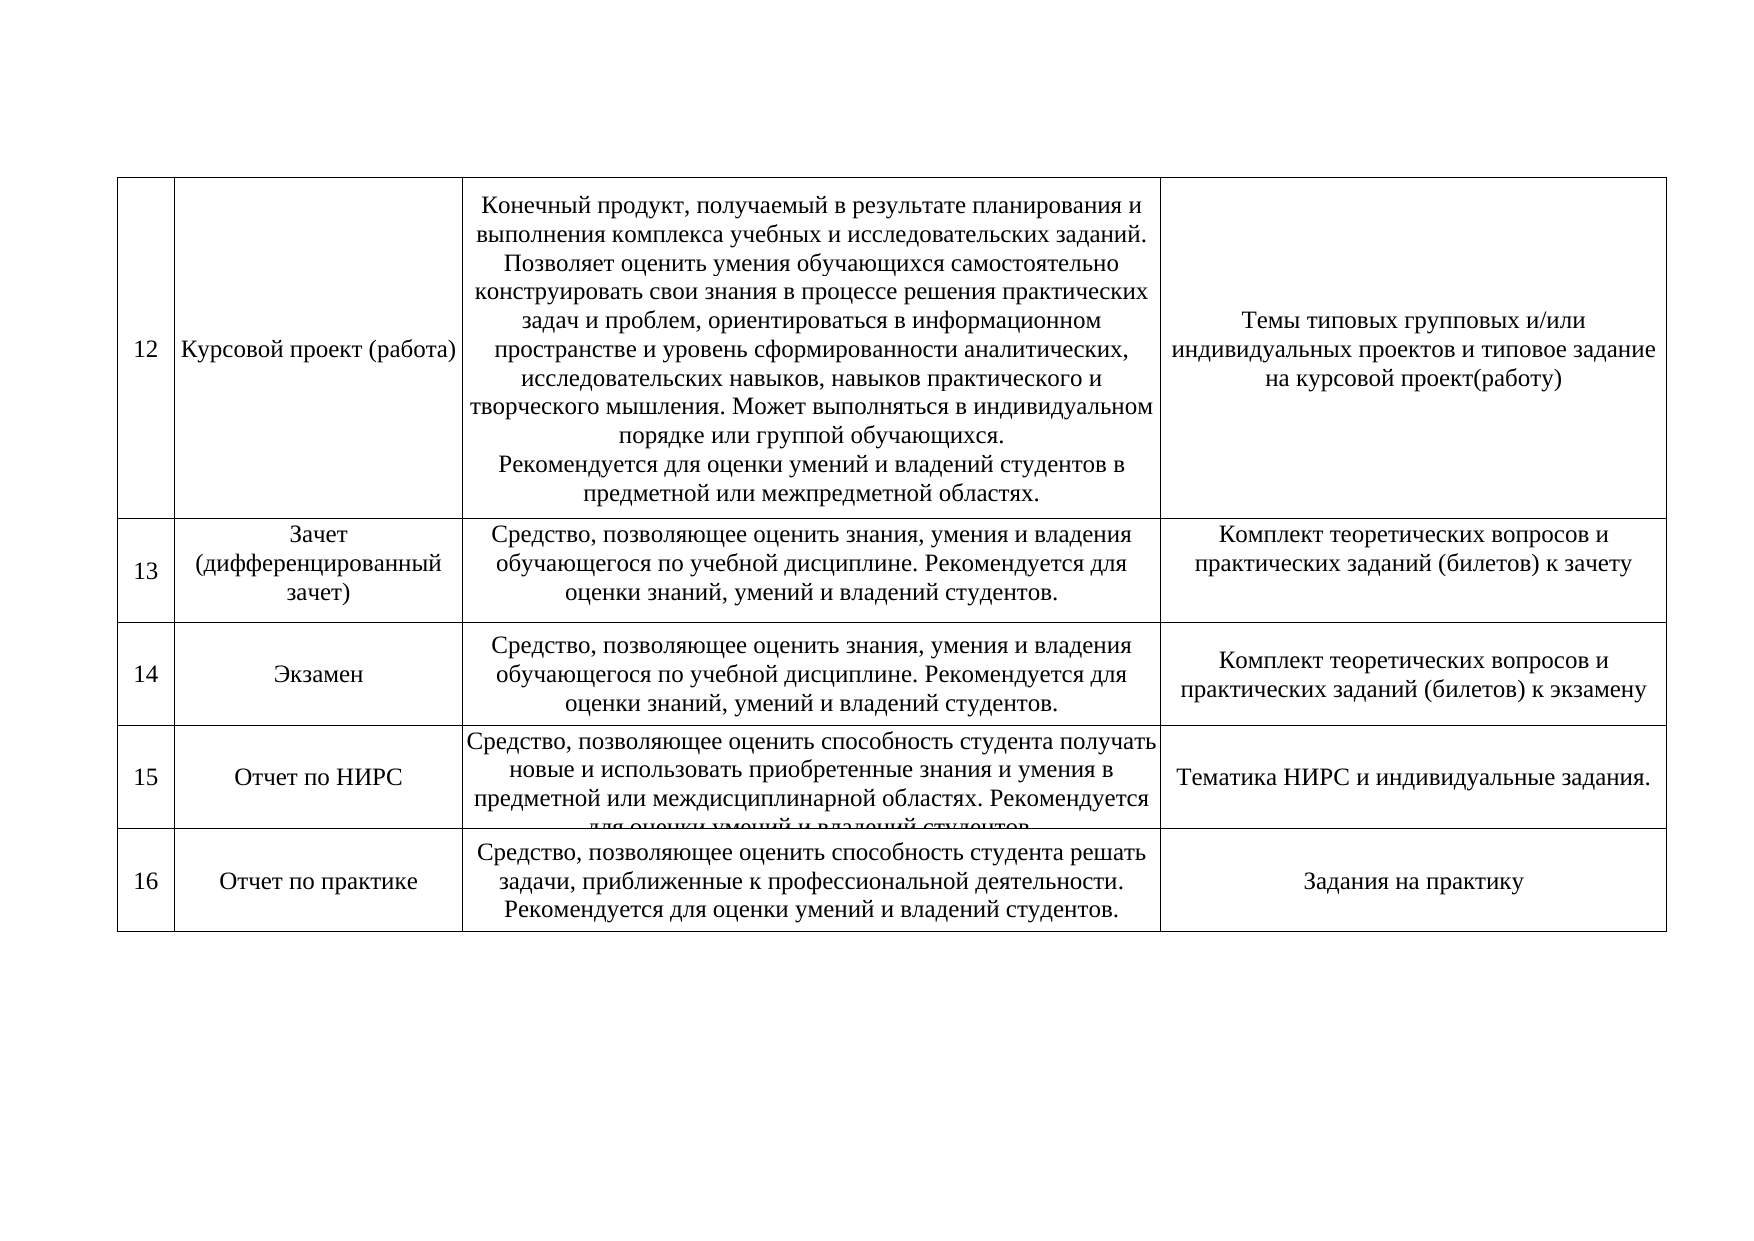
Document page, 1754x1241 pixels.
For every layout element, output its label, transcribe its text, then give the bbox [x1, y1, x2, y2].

table_cell Тематика НИРС и индивидуальные задания. [1161, 726, 1666, 828]
table_cell 12 [118, 178, 174, 518]
table_cell Средство, позволяющее оценить способность студента решать задачи, приближенные к профессиональной деятельности. Рекомендуется для оценки умений и владений студентов. [463, 829, 1160, 931]
table_cell Комплект теоретических вопросов и практических заданий (билетов) к экзамену [1161, 623, 1666, 725]
table_cell Задания на практику [1161, 829, 1666, 931]
table_cell Конечный продукт, получаемый в результате планирования и выполнения комплекса учебных и исследовательских заданий. Позволяет оценить умения обучающихся самостоятельно конструировать свои знания в процессе решения практических задач и проблем, ориентироваться в информационном пространстве и уровень сформированности аналитических, исследовательских навыков, навыков практического и творческого мышления. Может выполняться в индивидуальном порядке или группой обучающихся. Рекомендуется для оценки умений и владений студентов в предметной или межпредметной областях. [463, 178, 1160, 518]
table_cell 13 [118, 519, 174, 622]
table_cell Курсовой проект (работа) [175, 178, 462, 518]
table_cell Средство, позволяющее оценить знания, умения и владения обучающегося по учебной дисциплине. Рекомендуется для оценки знаний, умений и владений студентов. [463, 623, 1160, 725]
table_cell Темы типовых групповых и/или индивидуальных проектов и типовое задание на курсовой проект(работу) [1161, 178, 1666, 518]
table_cell 15 [118, 726, 174, 828]
table_cell Комплект теоретических вопросов и практических заданий (билетов) к зачету [1161, 519, 1666, 622]
table_cell Зачет (дифференцированный зачет) [175, 519, 462, 622]
table_cell Средство, позволяющее оценить способность студента получать новые и использовать приобретенные знания и умения в предметной или междисциплинарной областях. Рекомендуется для оценки умений и владений студентов. [463, 726, 1160, 828]
table_cell Отчет по НИРС [175, 726, 462, 828]
table_cell 14 [118, 623, 174, 725]
table_cell Отчет по практике [175, 829, 462, 931]
table_cell 16 [118, 829, 174, 931]
table_cell Экзамен [175, 623, 462, 725]
table_cell Средство, позволяющее оценить знания, умения и владения обучающегося по учебной дисциплине. Рекомендуется для оценки знаний, умений и владений студентов. [463, 519, 1160, 622]
